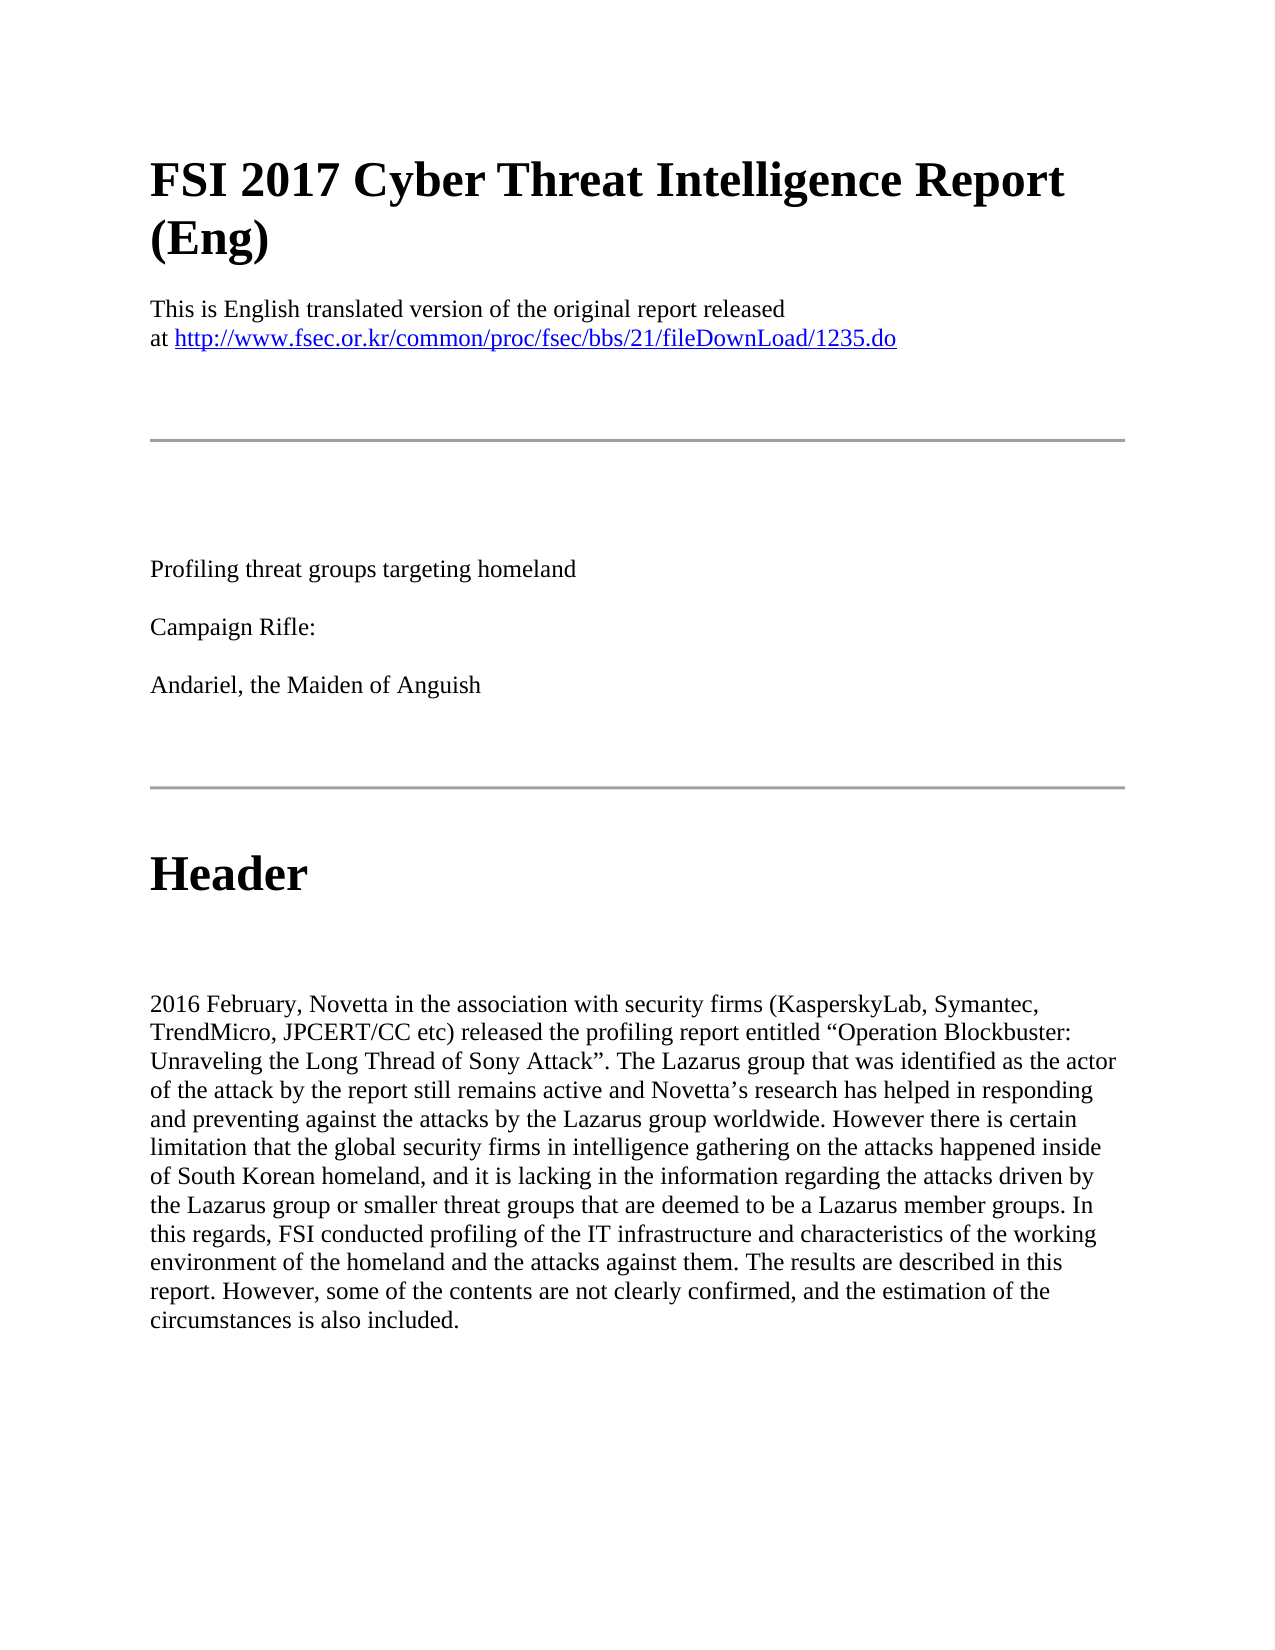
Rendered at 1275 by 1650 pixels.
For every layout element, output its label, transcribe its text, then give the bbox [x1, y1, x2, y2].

subtitle Header [150, 844, 1125, 902]
text Profiling threat groups targeting homeland [150, 554, 1125, 583]
text Andariel, the Maiden of Anguish [150, 670, 1125, 699]
text Campaign Rifle: [150, 612, 1125, 641]
text 2016 February, Novetta in the association with security firms (KasperskyLab, Symantec, TrendMicro, JPCERT/CC etc) released the profiling report entitled “Operation Blockbuster: Unraveling the Long Thread of Sony Attack”. The Lazarus group that was identified as the actor of the attack by the report still remains active and Novetta’s research has helped in responding and preventing against the attacks by the Lazarus group worldwide. However there is certain limitation that the global security firms in intelligence gathering on the attacks happened inside of South Korean homeland, and it is lacking in the information regarding the attacks driven by the Lazarus group or smaller threat groups that are deemed to be a Lazarus member groups. In this regards, FSI conducted profiling of the IT infrastructure and characteristics of the working environment of the homeland and the attacks against them. The results are described in this report. However, some of the contents are not clearly confirmed, and the estimation of the circumstances is also included. [150, 989, 1125, 1334]
text This is English translated version of the original report released at http://www.fsec.or.kr/common/proc/fsec/bbs/21/fileDownLoad/1235.do [150, 294, 1125, 352]
subtitle FSI 2017 Cyber Threat Intelligence Report (Eng) [150, 150, 1125, 265]
